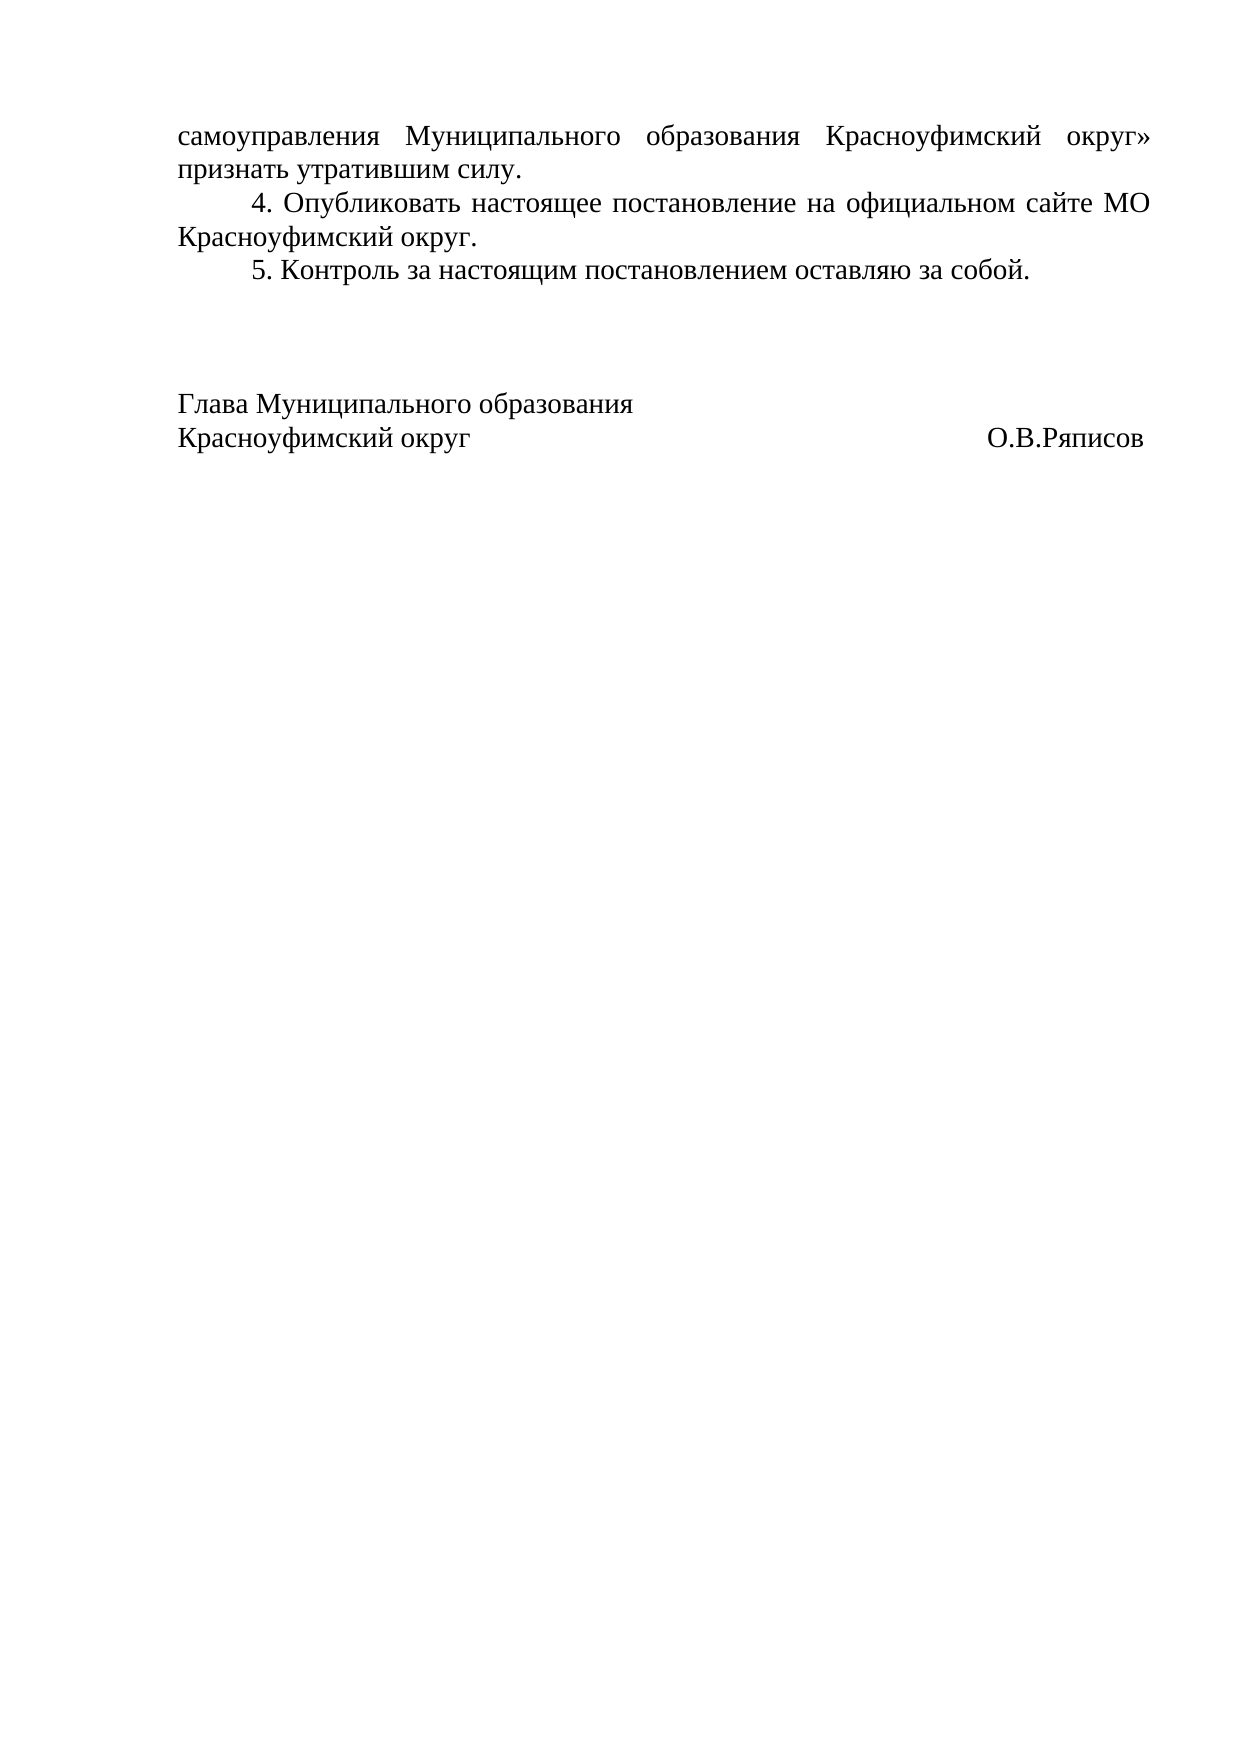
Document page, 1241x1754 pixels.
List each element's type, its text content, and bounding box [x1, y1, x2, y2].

text 4. Опубликовать настоящее постановление на официальном сайте МО Красноуфимский округ. [177, 185, 1152, 252]
text Красноуфимский округ О.В.Ряписов [177, 420, 1152, 487]
text Глава Муниципального образования [177, 386, 1152, 420]
text 5. Контроль за настоящим постановлением оставляю за собой. [177, 252, 1152, 286]
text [177, 118, 1152, 185]
